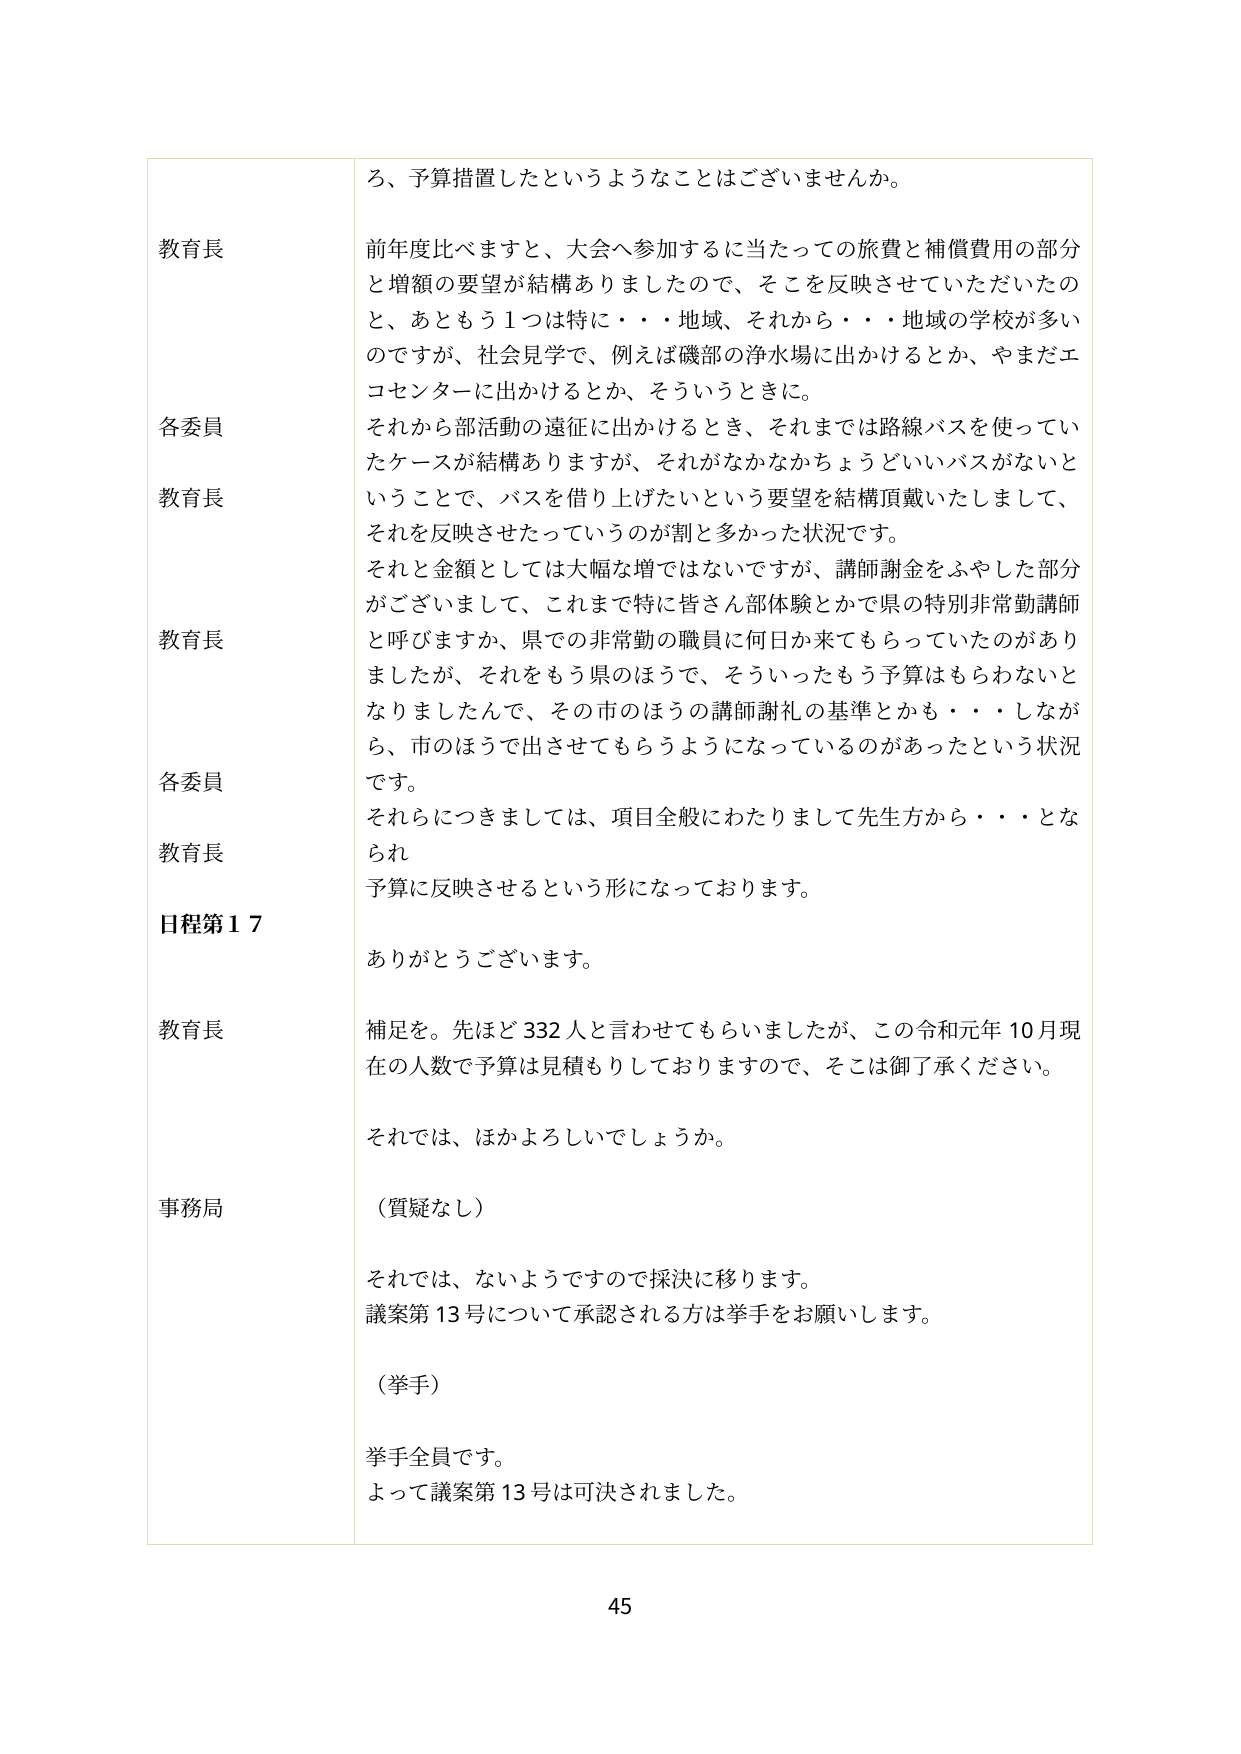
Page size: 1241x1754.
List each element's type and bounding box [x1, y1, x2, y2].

table_cell [355, 159, 1092, 1544]
table_cell [148, 159, 354, 1544]
